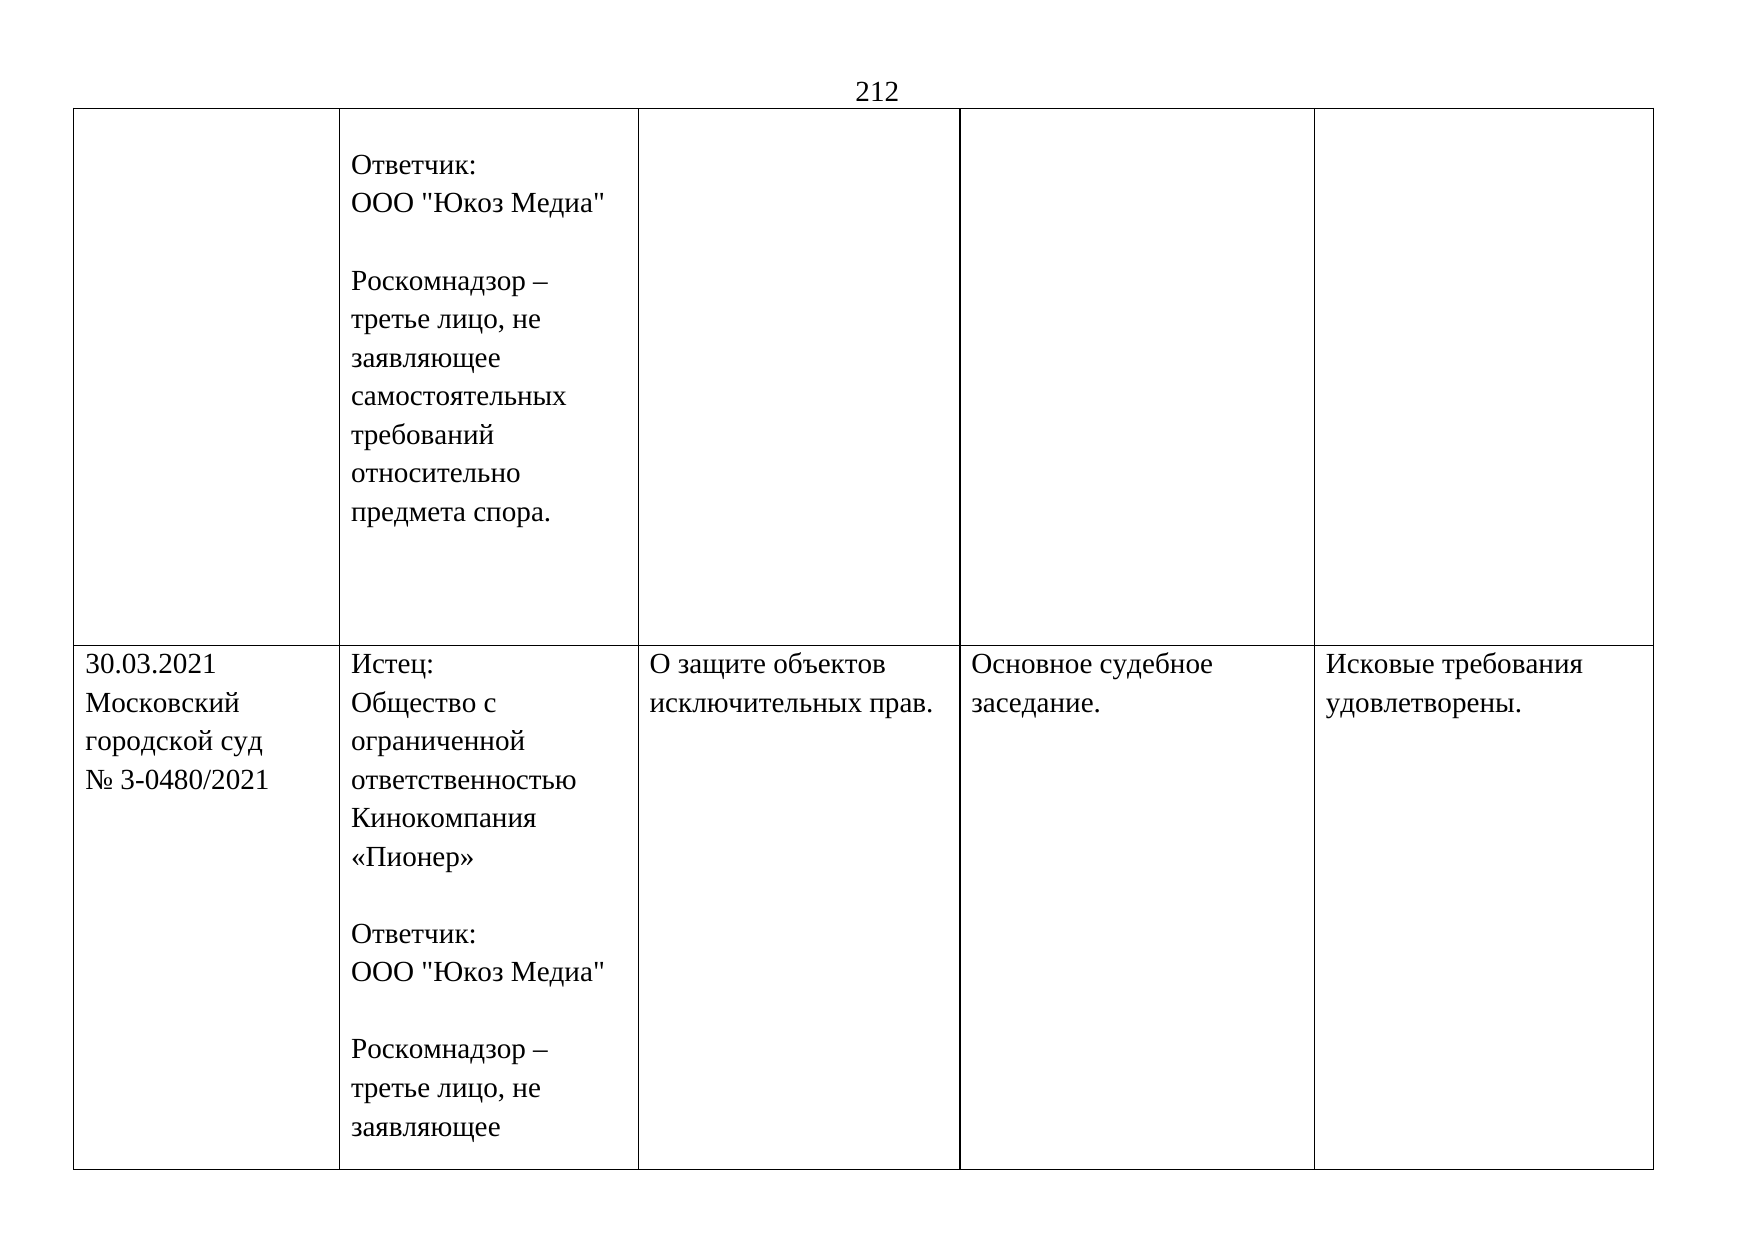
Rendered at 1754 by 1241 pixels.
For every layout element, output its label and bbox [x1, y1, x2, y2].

table_cell [961, 646, 1314, 1169]
table_cell [340, 646, 638, 1169]
table_cell [639, 109, 959, 645]
table_cell [74, 109, 339, 645]
table_cell [340, 109, 638, 645]
table_cell [1315, 109, 1653, 645]
table_cell [639, 646, 959, 1169]
table_cell [961, 109, 1314, 645]
table_cell [1315, 646, 1653, 1169]
table_cell [74, 646, 339, 1169]
